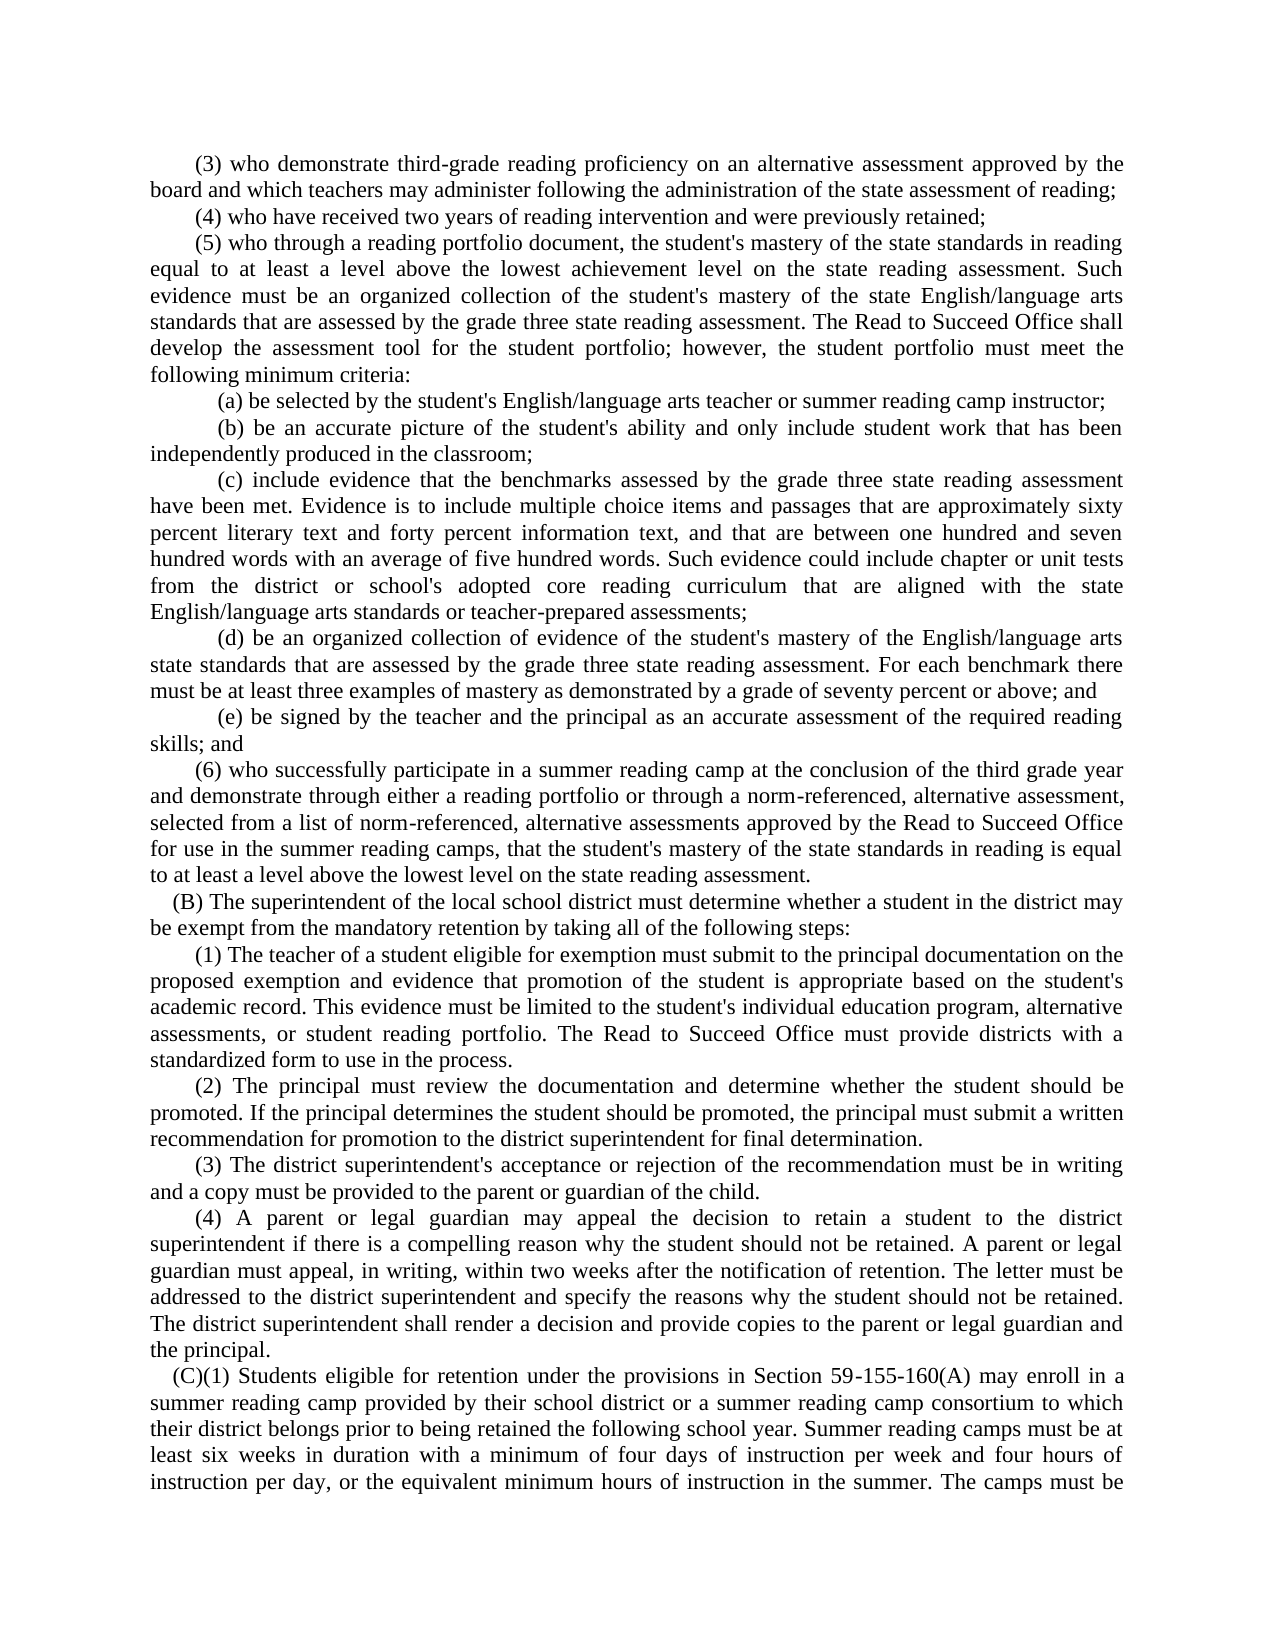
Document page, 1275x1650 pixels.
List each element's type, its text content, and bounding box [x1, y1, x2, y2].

text (3) The district superintendent's acceptance or rejection of the recommendation must be in writing and a copy must be provided to the parent or guardian of the child. [150, 1151, 1125, 1204]
text (b) be an accurate picture of the student's ability and only include student work that has been independently produced in the classroom; [150, 413, 1125, 466]
text (d) be an organized collection of evidence of the student's mastery of the English/language arts state standards that are assessed by the grade three state reading assessment. For each benchmark there must be at least three examples of mastery as demonstrated by a grade of seventy percent or above; and [150, 624, 1125, 703]
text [150, 1362, 1125, 1494]
text (4) A parent or legal guardian may appeal the decision to retain a student to the district superintendent if there is a compelling reason why the student should not be retained. A parent or legal guardian must appeal, in writing, within two weeks after the notification of retention. The letter must be addressed to the district superintendent and specify the reasons why the student should not be retained. The district superintendent shall render a decision and provide copies to the parent or legal guardian and the principal. [150, 1204, 1125, 1362]
text (6) who successfully participate in a summer reading camp at the conclusion of the third grade year and demonstrate through either a reading portfolio or through a norm-referenced, alternative assessment, selected from a list of norm-referenced, alternative assessments approved by the Read to Succeed Office for use in the summer reading camps, that the student's mastery of the state standards in reading is equal to at least a level above the lowest level on the state reading assessment. [150, 756, 1125, 888]
text (e) be signed by the teacher and the principal as an accurate assessment of the required reading skills; and [150, 703, 1125, 756]
text (3) who demonstrate third-grade reading proficiency on an alternative assessment approved by the board and which teachers may administer following the administration of the state assessment of reading; [150, 150, 1125, 203]
text (2) The principal must review the documentation and determine whether the student should be promoted. If the principal determines the student should be promoted, the principal must submit a written recommendation for promotion to the district superintendent for final determination. [150, 1072, 1125, 1151]
text (c) include evidence that the benchmarks assessed by the grade three state reading assessment have been met. Evidence is to include multiple choice items and passages that are approximately sixty percent literary text and forty percent information text, and that are between one hundred and seven hundred words with an average of five hundred words. Such evidence could include chapter or unit tests from the district or school's adopted core reading curriculum that are aligned with the state English/language arts standards or teacher-prepared assessments; [150, 466, 1125, 624]
text (1) The teacher of a student eligible for exemption must submit to the principal documentation on the proposed exemption and evidence that promotion of the student is appropriate based on the student's academic record. This evidence must be limited to the student's individual education program, alternative assessments, or student reading portfolio. The Read to Succeed Office must provide districts with a standardized form to use in the process. [150, 941, 1125, 1072]
text (4) who have received two years of reading intervention and were previously retained; [150, 203, 1125, 229]
text (5) who through a reading portfolio document, the student's mastery of the state standards in reading equal to at least a level above the lowest achievement level on the state reading assessment. Such evidence must be an organized collection of the student's mastery of the state English/language arts standards that are assessed by the grade three state reading assessment. The Read to Succeed Office shall develop the assessment tool for the student portfolio; however, the student portfolio must meet the following minimum criteria: [150, 229, 1125, 387]
text (B) The superintendent of the local school district must determine whether a student in the district may be exempt from the mandatory retention by taking all of the following steps: [150, 888, 1125, 941]
text (a) be selected by the student's English/language arts teacher or summer reading camp instructor; [150, 387, 1125, 413]
